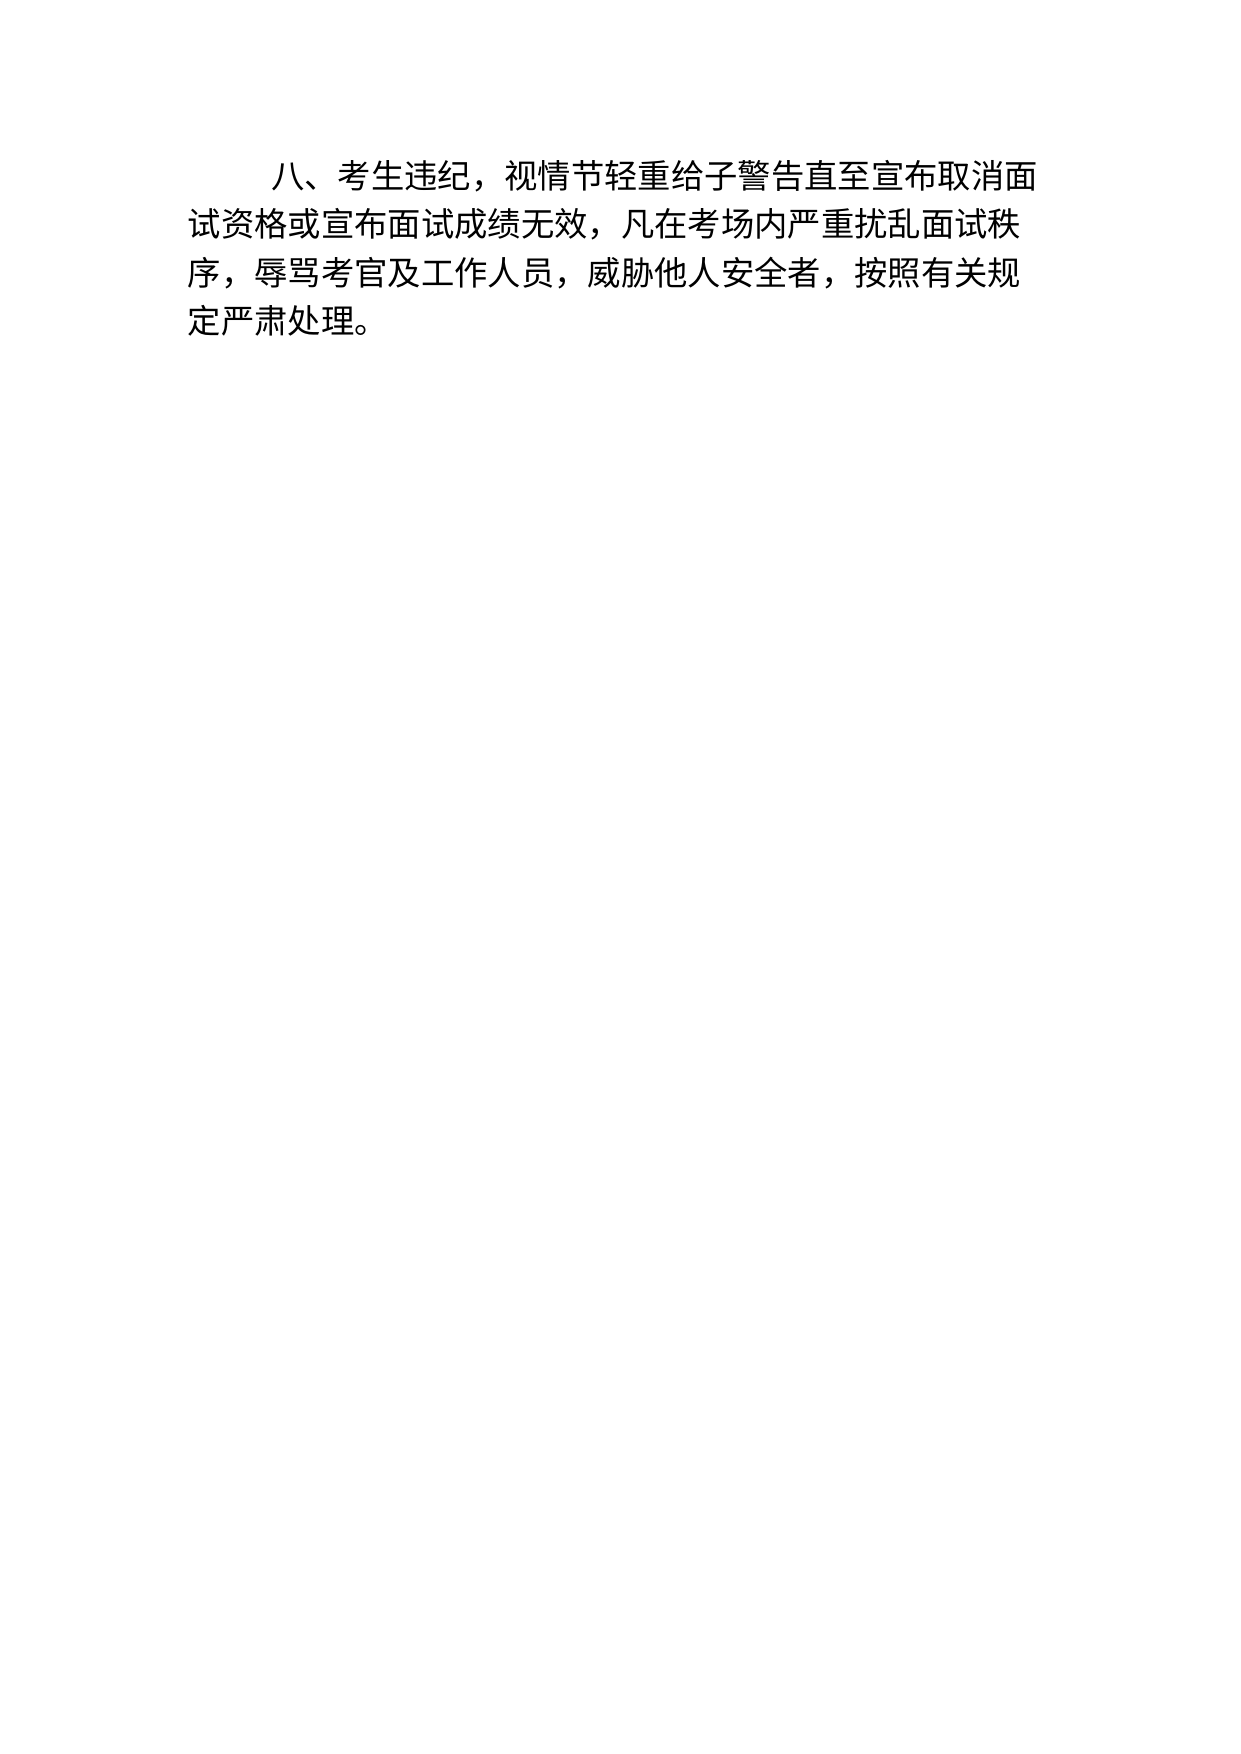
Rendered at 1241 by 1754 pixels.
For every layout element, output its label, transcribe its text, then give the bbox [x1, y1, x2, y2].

subtitle 八、考生违纪，视情节轻重给子警告直至宣布取消面试资格或宣布面试成绩无效，凡在考场内严重扰乱面试秩序，辱骂考官及工作人员，威胁他人安全者，按照有关规定严肃处理。 [187, 150, 1053, 343]
